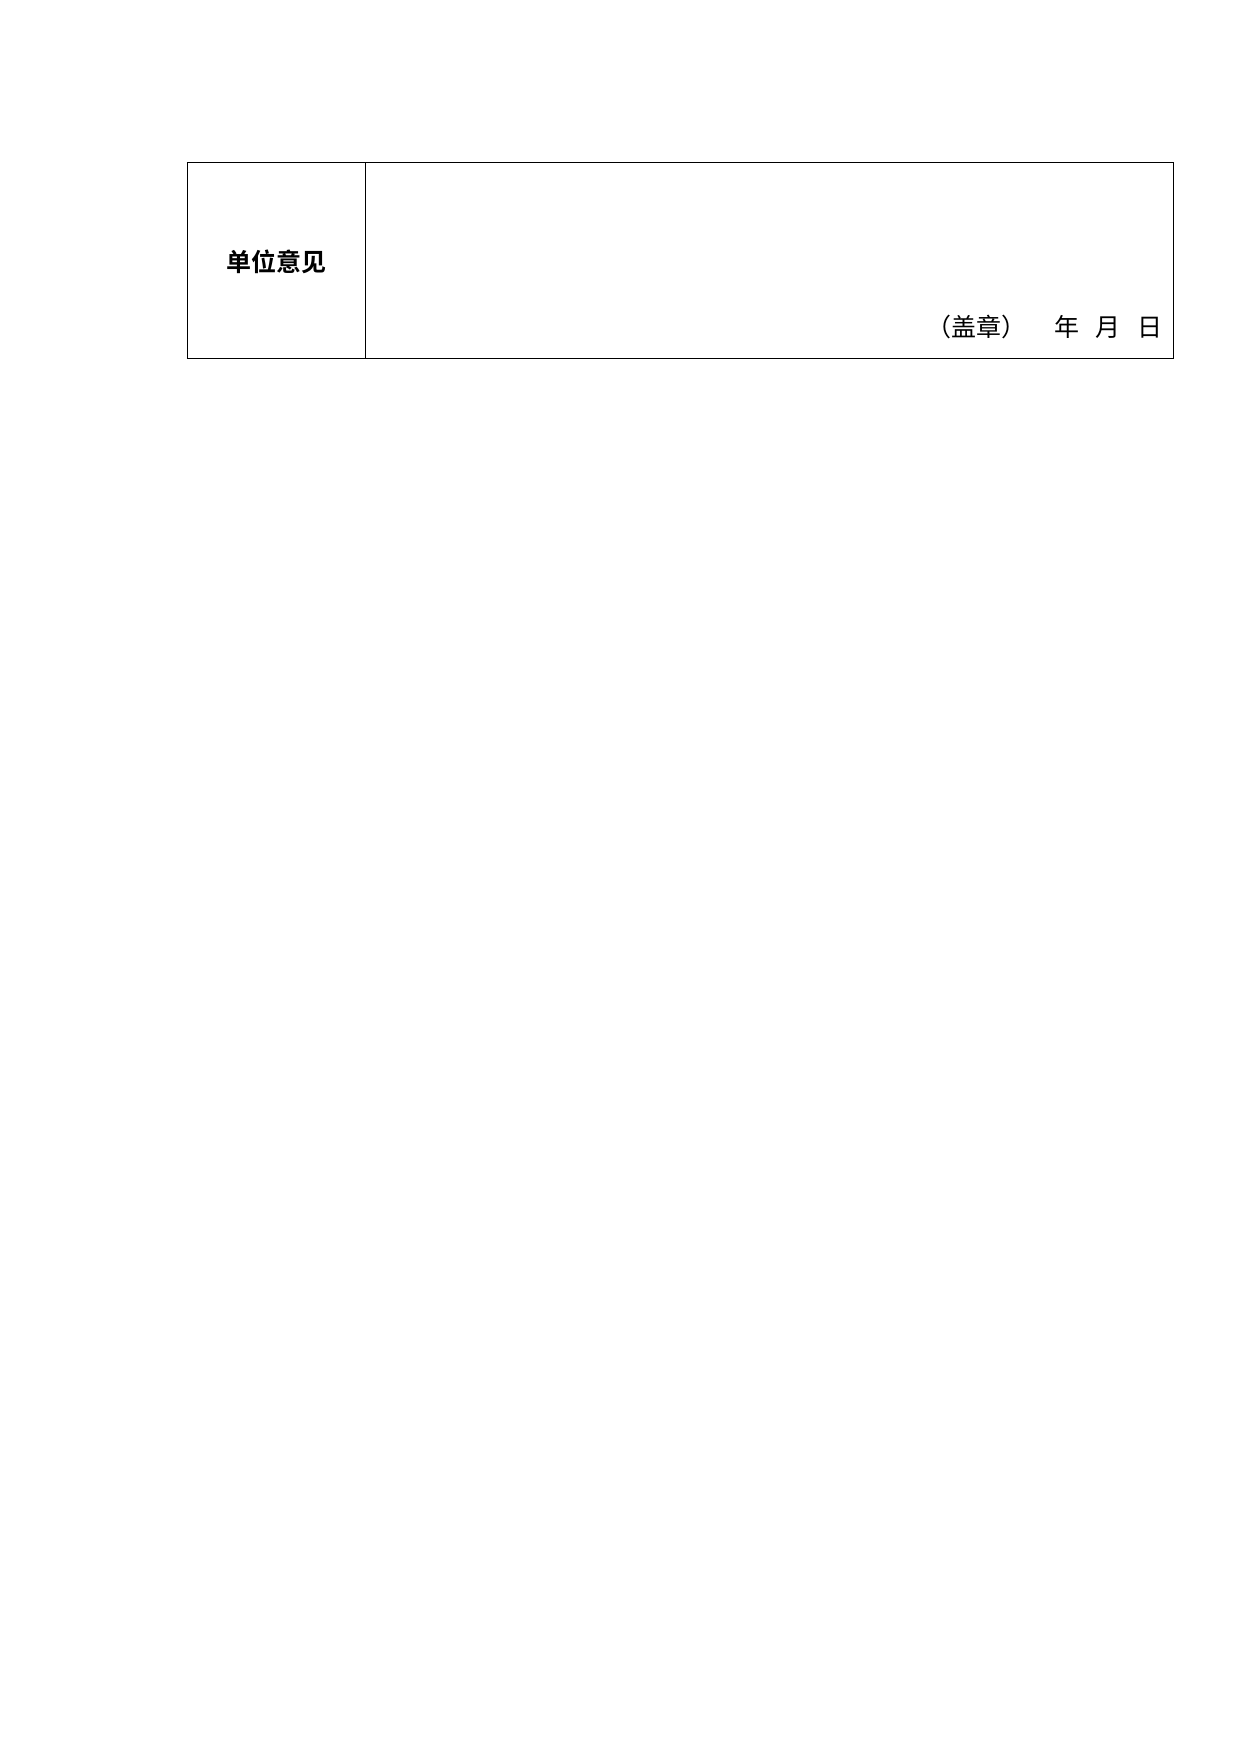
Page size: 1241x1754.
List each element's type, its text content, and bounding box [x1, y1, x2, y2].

table_cell 单位意见 [188, 163, 365, 358]
table_cell （盖章） 年 月 日 [366, 163, 1173, 358]
